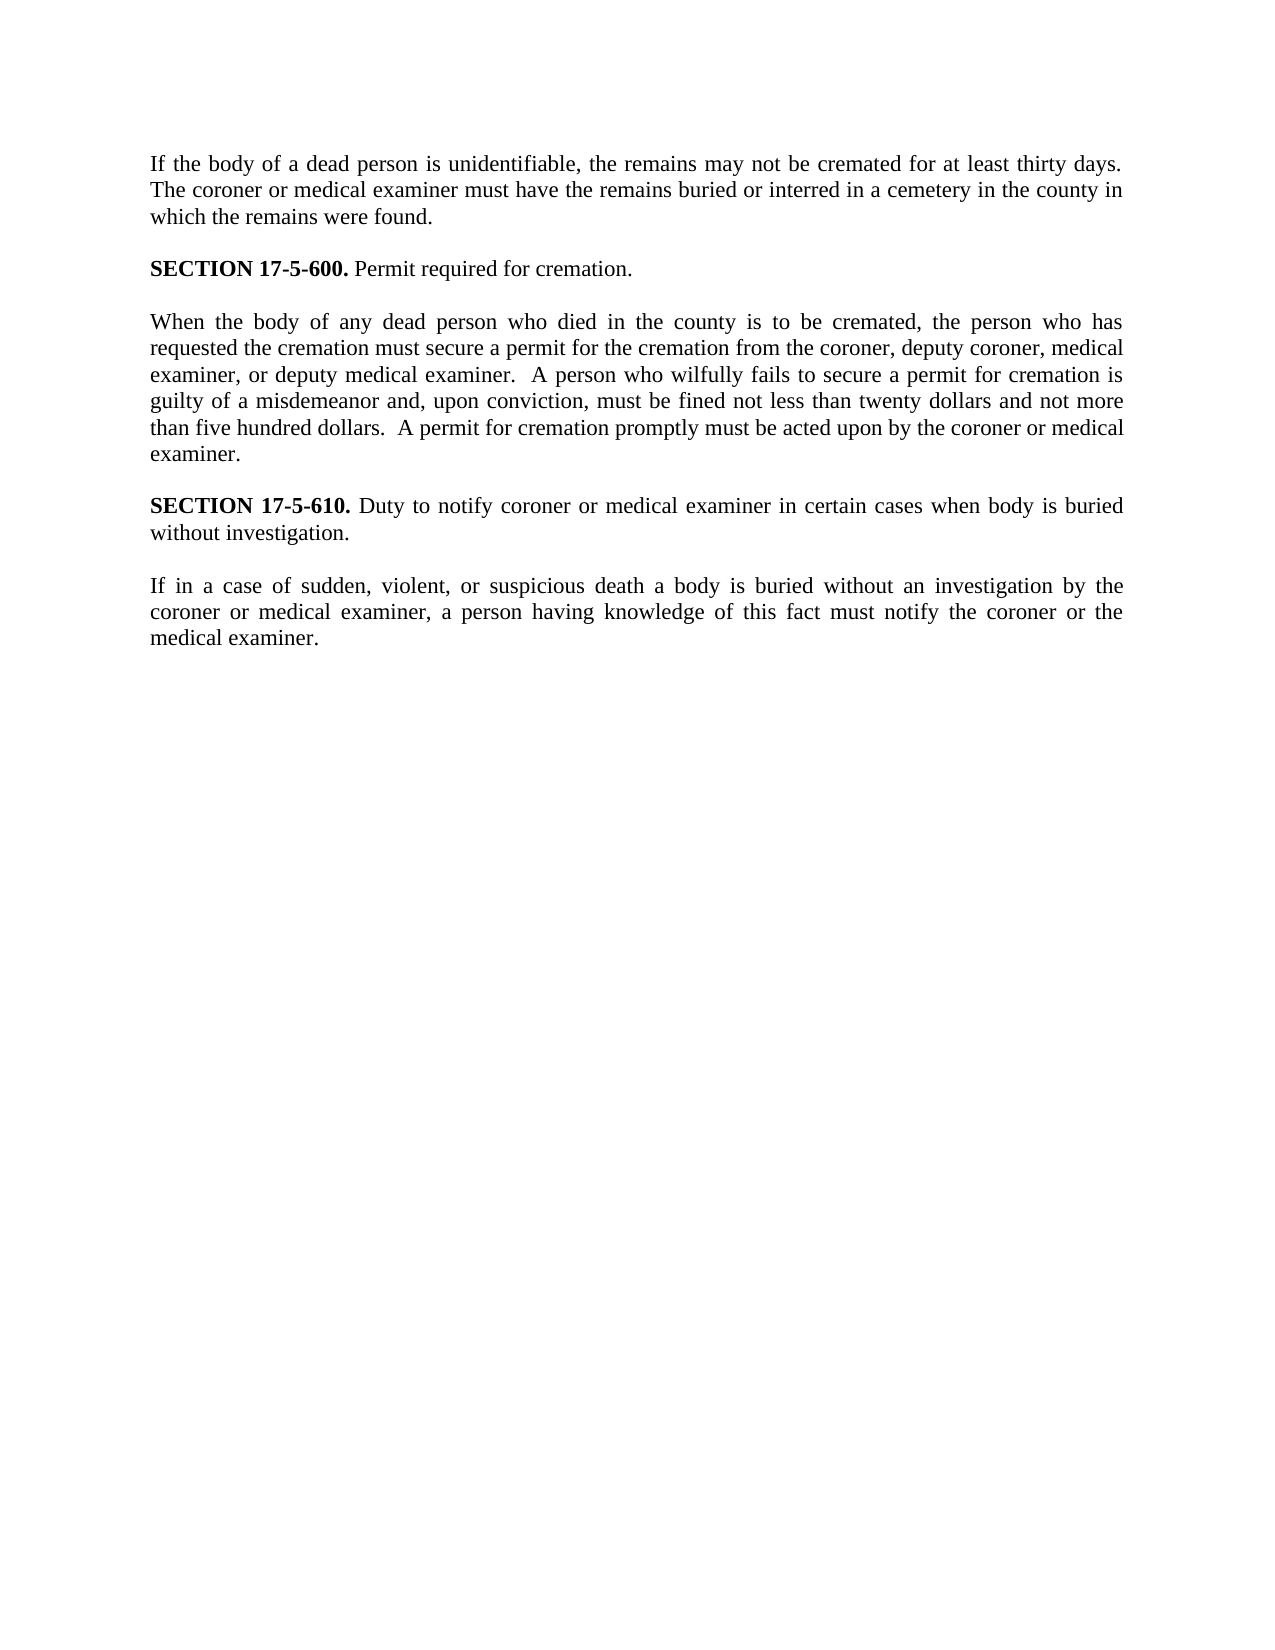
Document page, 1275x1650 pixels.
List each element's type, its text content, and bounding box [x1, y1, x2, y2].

text SECTION 17-5-600. Permit required for cremation. [150, 255, 1125, 282]
text When the body of any dead person who died in the county is to be cremated, the person who has requested the cremation must secure a permit for the cremation from the coroner, deputy coroner, medical examiner, or deputy medical examiner. A person who wilfully fails to secure a permit for cremation is guilty of a misdemeanor and, upon conviction, must be fined not less than twenty dollars and not more than five hundred dollars. A permit for cremation promptly must be acted upon by the coroner or medical examiner. [150, 308, 1125, 466]
text If in a case of sudden, violent, or suspicious death a body is buried without an investigation by the coroner or medical examiner, a person having knowledge of this fact must notify the coroner or the medical examiner. [150, 572, 1125, 651]
text SECTION 17-5-610. Duty to notify coroner or medical examiner in certain cases when body is buried without investigation. [150, 493, 1125, 545]
text If the body of a dead person is unidentifiable, the remains may not be cremated for at least thirty days. The coroner or medical examiner must have the remains buried or interred in a cemetery in the county in which the remains were found. [150, 150, 1125, 229]
